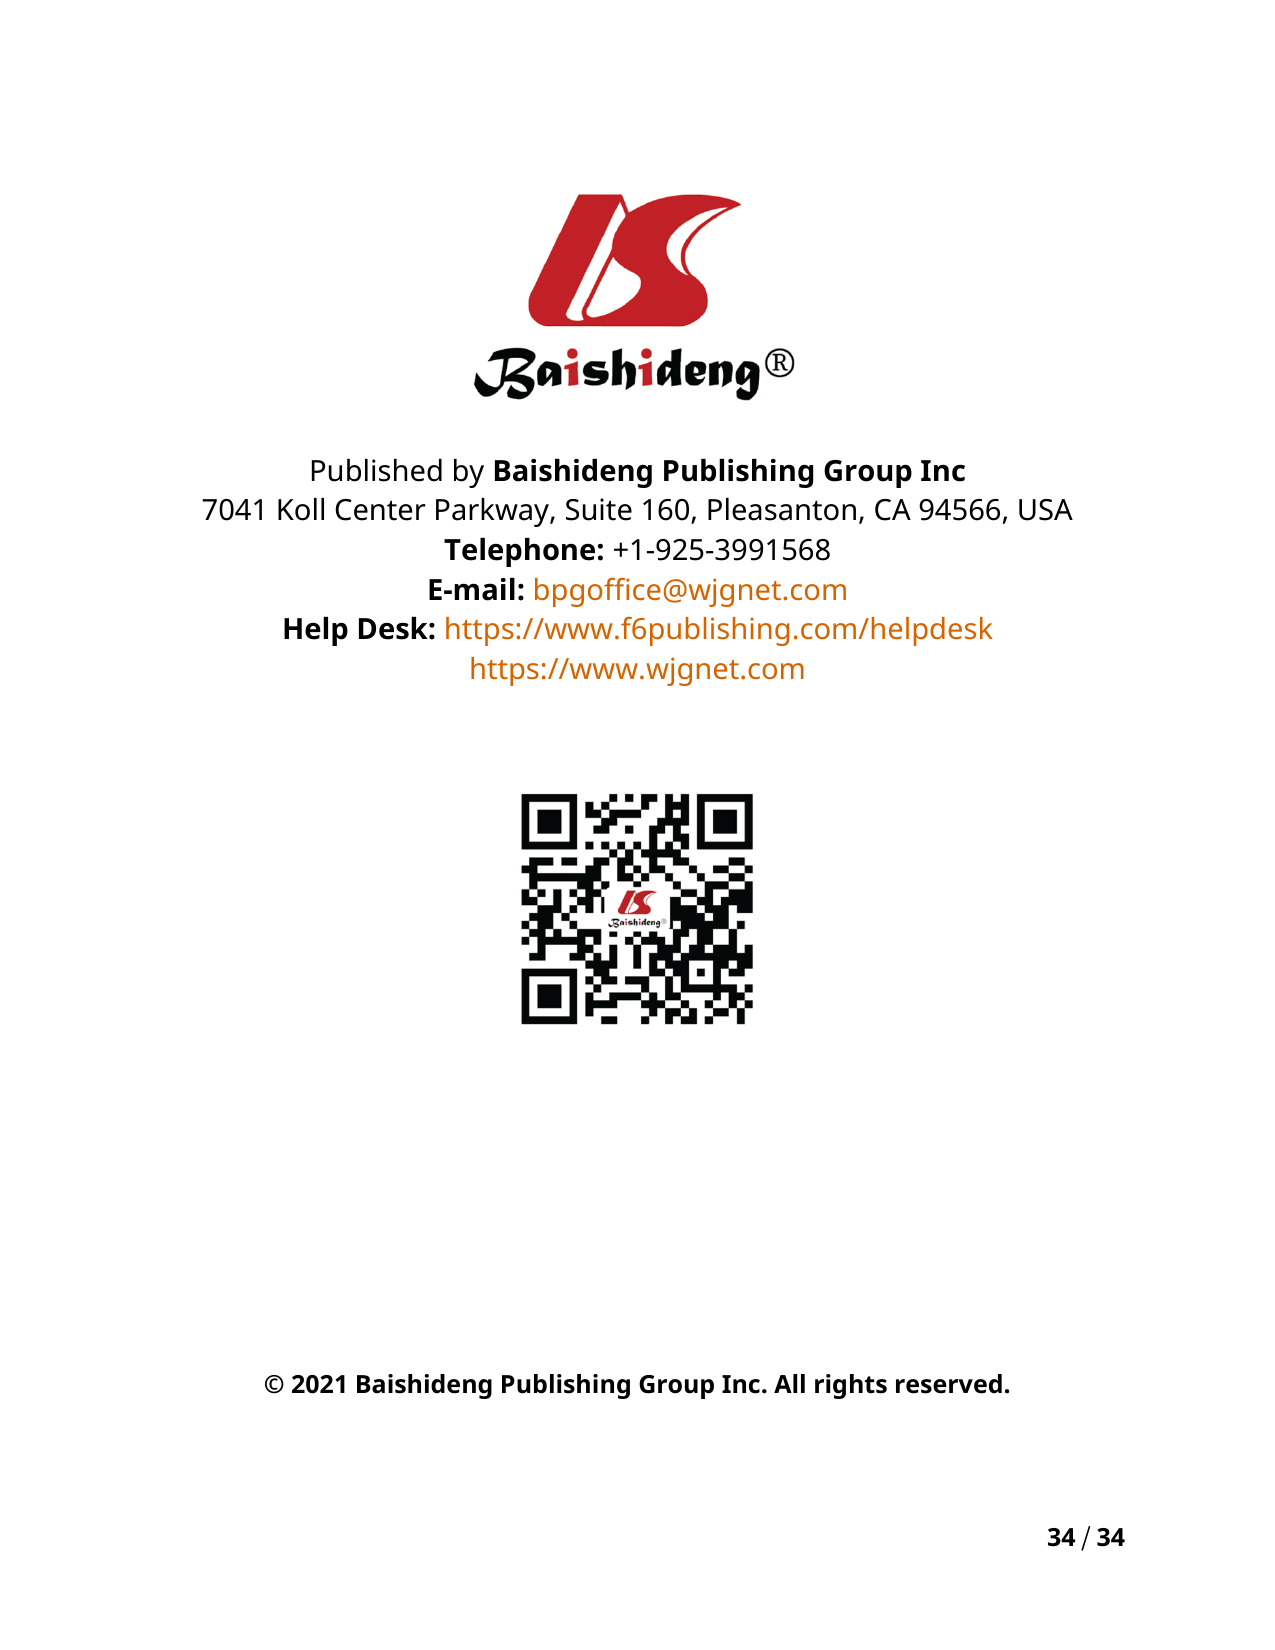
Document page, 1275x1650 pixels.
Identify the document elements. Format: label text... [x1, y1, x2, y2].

text Help Desk: https://www.f6publishing.com/helpdesk [150, 609, 1125, 648]
text Telephone: +1-925-3991568 [150, 529, 1125, 569]
text https://www.wjgnet.com [150, 648, 1125, 688]
picture [432, 179, 843, 416]
picture [518, 790, 757, 1027]
text © 2021 Baishideng Publishing Group Inc. All rights reserved. [150, 1367, 1125, 1401]
text E-mail: bpgoffice@wjgnet.com [150, 569, 1125, 609]
text 7041 Koll Center Parkway, Suite 160, Pleasanton, CA 94566, USA [150, 489, 1125, 529]
text Published by Baishideng Publishing Group Inc [150, 450, 1125, 489]
